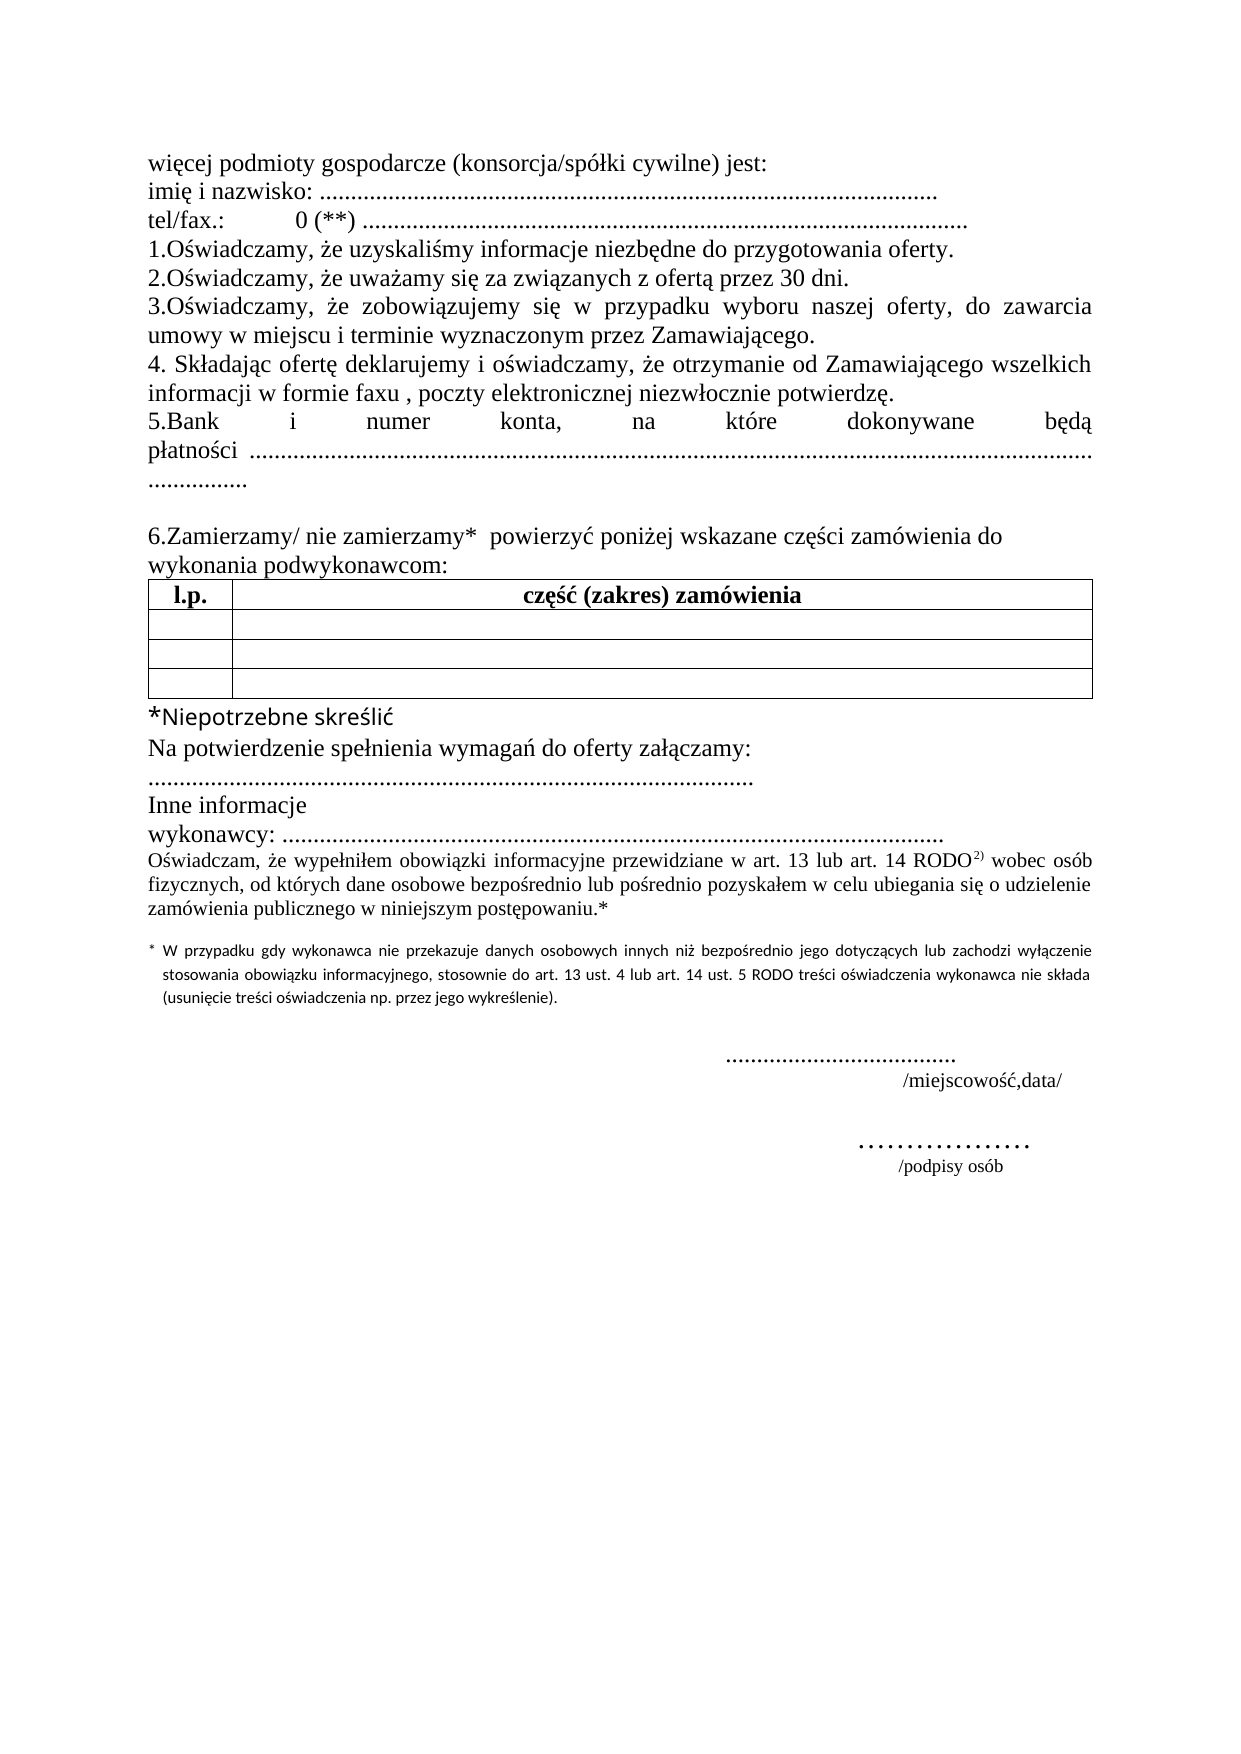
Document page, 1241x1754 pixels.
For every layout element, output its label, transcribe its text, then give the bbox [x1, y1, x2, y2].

text imię i nazwisko: ................................................................................................... [148, 176, 1093, 205]
table_cell [149, 640, 232, 668]
text ……………… [856, 1092, 1093, 1154]
text ..................................... [148, 1039, 1093, 1068]
text /miejscowość,data/ [148, 1068, 1093, 1092]
text /podpisy osób [826, 1154, 1093, 1176]
text 1.Oświadczamy, że uzyskaliśmy informacje niezbędne do przygotowania oferty. [148, 234, 1093, 263]
text 5.Bank i numer konta, na które dokonywane będą płatności ....................................................................................................................................................... [148, 406, 1093, 493]
list Oświadczam, że wypełniłem obowiązki informacyjne przewidziane w art. 13 lub art. 14 RODO2) wobec osób fizycznych, od których dane osobowe bezpośrednio lub pośrednio pozyskałem w celu ubiegania się o udzielenie zamówienia publicznego w niniejszym postępowaniu.* [148, 848, 1093, 920]
text tel/fax.: 0 (**) ................................................................................................. [148, 205, 1093, 234]
text ................................................................................................. [148, 762, 1093, 791]
text 2.Oświadczamy, że uważamy się za związanych z ofertą przez 30 dni. [148, 263, 1093, 291]
table_cell [233, 669, 1092, 698]
table_cell [149, 669, 232, 698]
table_cell [149, 610, 232, 638]
table_cell [233, 640, 1092, 668]
table_cell [233, 610, 1092, 638]
text Inne informacje wykonawcy: .......................................................................................................... [148, 791, 1093, 848]
text *Niepotrzebne skreślić [148, 699, 1093, 733]
text Na potwierdzenie spełnienia wymagań do oferty załączamy: [148, 733, 1093, 762]
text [148, 148, 1093, 176]
text 6.Zamierzamy/ nie zamierzamy* powierzyć poniżej wskazane części zamówienia do wykonania podwykonawcom: [148, 521, 1093, 579]
table_header część (zakres) zamówienia [233, 580, 1092, 609]
text 4. Składając ofertę deklarujemy i oświadczamy, że otrzymanie od Zamawiającego wszelkich informacji w formie faxu , poczty elektronicznej niezwłocznie potwierdzę. [148, 349, 1093, 406]
text * W przypadku gdy wykonawca nie przekazuje danych osobowych innych niż bezpośrednio jego dotyczących lub zachodzi wyłączenie stosowania obowiązku informacyjnego, stosownie do art. 13 ust. 4 lub art. 14 ust. 5 RODO treści oświadczenia wykonawca nie składa (usunięcie treści oświadczenia np. przez jego wykreślenie). [148, 941, 1093, 1008]
text 3.Oświadczamy, że zobowiązujemy się w przypadku wyboru naszej oferty, do zawarcia umowy w miejscu i terminie wyznaczonym przez Zamawiającego. [148, 291, 1093, 349]
table_header l.p. [149, 580, 232, 609]
